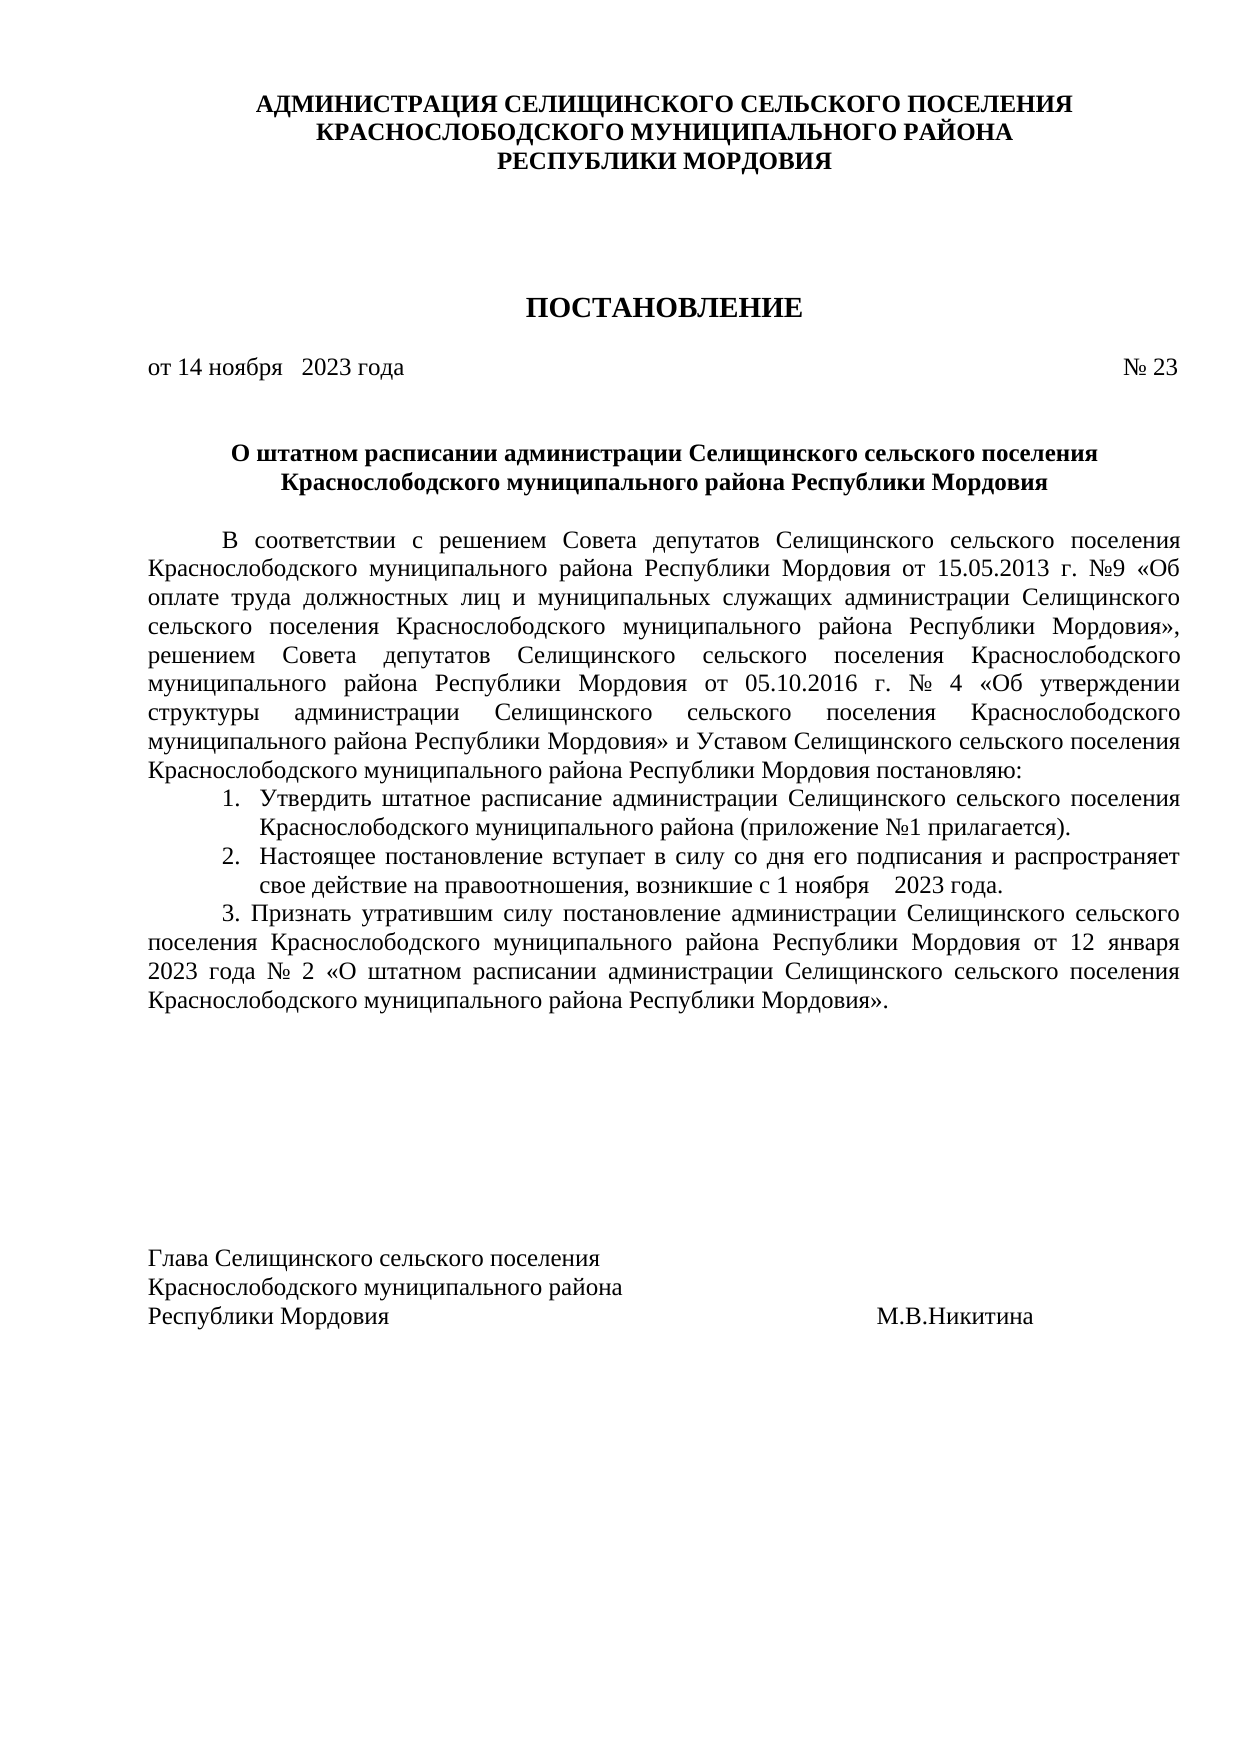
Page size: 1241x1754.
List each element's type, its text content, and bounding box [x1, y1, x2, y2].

text ПОСТАНОВЛЕНИЕ [148, 290, 1181, 323]
text О штатном расписании администрации Селищинского сельского поселения Краснослободского муниципального района Республики Мордовия [148, 438, 1181, 496]
text РЕСПУБЛИКИ МОРДОВИЯ [148, 146, 1181, 175]
text Глава Селищинского сельского поселения [148, 1243, 1181, 1272]
list Утвердить штатное расписание администрации Селищинского сельского поселения Краснослободского муниципального района (приложение №1 прилагается). [222, 783, 1181, 841]
text от 14 ноября 2023 года № 23 [148, 352, 1181, 381]
text Краснослободского муниципального района [148, 1272, 1181, 1301]
list Настоящее постановление вступает в силу со дня его подписания и распространяет свое действие на правоотношения, возникшие с 1 ноября 2023 года. [222, 841, 1181, 898]
text Республики Мордовия М.В.Никитина [148, 1301, 1181, 1330]
text 3. Признать утратившим силу постановление администрации Селищинского сельского поселения Краснослободского муниципального района Республики Мордовия от 12 января 2023 года № 2 «О штатном расписании администрации Селищинского сельского поселения Краснослободского муниципального района Республики Мордовия». [148, 898, 1181, 1013]
text АДМИНИСТРАЦИЯ СЕЛИЩИНСКОГО СЕЛЬСКОГО ПОСЕЛЕНИЯ [148, 89, 1181, 117]
text КРАСНОСЛОБОДСКОГО МУНИЦИПАЛЬНОГО РАЙОНА [148, 117, 1181, 146]
text В соответствии с решением Совета депутатов Селищинского сельского поселения Краснослободского муниципального района Республики Мордовия от 15.05.2013 г. №9 «Об оплате труда должностных лиц и муниципальных служащих администрации Селищинского сельского поселения Краснослободского муниципального района Республики Мордовия», решением Совета депутатов Селищинского сельского поселения Краснослободского муниципального района Республики Мордовия от 05.10.2016 г. № 4 «Об утверждении структуры администрации Селищинского сельского поселения Краснослободского муниципального района Республики Мордовия» и Уставом Селищинского сельского поселения Краснослободского муниципального района Республики Мордовия постановляю: [148, 525, 1181, 783]
